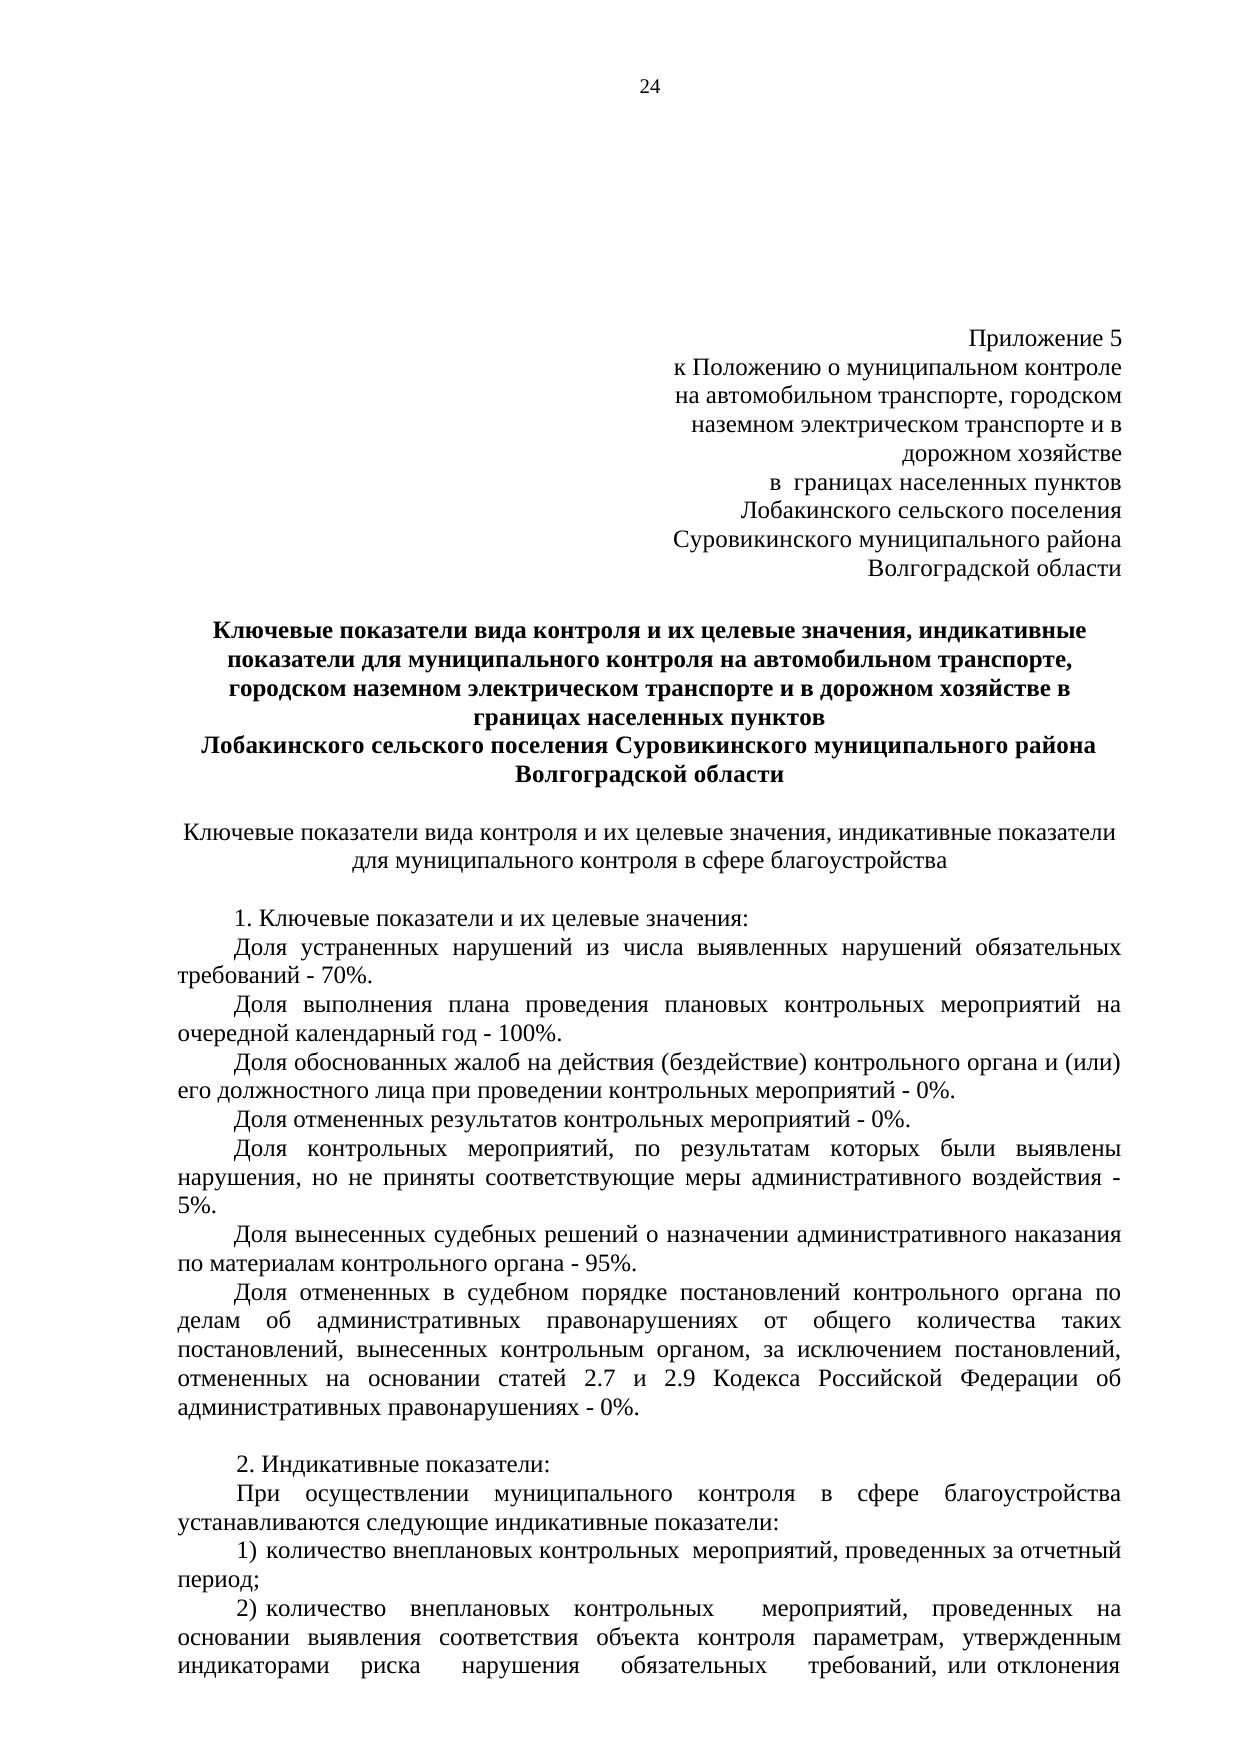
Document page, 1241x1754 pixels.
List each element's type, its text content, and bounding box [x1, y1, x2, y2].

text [177, 1593, 1122, 1679]
text Лобакинского сельского поселения Суровикинского муниципального района Волгоградской области [177, 730, 1122, 788]
text Ключевые показатели вида контроля и их целевые значения, индикативные показатели для муниципального контроля в сфере благоустройства [177, 817, 1122, 874]
text Суровикинского муниципального района [177, 524, 1122, 553]
text Доля устраненных нарушений из числа выявленных нарушений обязательных требований - 70%. [177, 932, 1122, 989]
text Ключевые показатели вида контроля и их целевые значения, индикативные показатели для муниципального контроля на автомобильном транспорте, городском наземном электрическом транспорте и в дорожном хозяйстве в границах населенных пунктов [177, 615, 1122, 730]
text Приложение 5 [650, 323, 1122, 352]
text При осуществлении муниципального контроля в сфере благоустройства устанавливаются следующие индикативные показатели: [177, 1478, 1122, 1535]
text Доля отмененных в судебном порядке постановлений контрольного органа по делам об административных правонарушениях от общего количества таких постановлений, вынесенных контрольным органом, за исключением постановлений, отмененных на основании статей 2.7 и 2.9 Кодекса Российской Федерации об административных правонарушениях - 0%. [177, 1277, 1122, 1420]
text Доля обоснованных жалоб на действия (бездействие) контрольного органа и (или) его должностного лица при проведении контрольных мероприятий - 0%. [177, 1047, 1122, 1104]
text Доля отмененных результатов контрольных мероприятий - 0%. [177, 1104, 1122, 1133]
text 1) количество внеплановых контрольных мероприятий, проведенных за отчетный период; [177, 1535, 1122, 1593]
text 2. Индикативные показатели: [177, 1449, 1122, 1478]
text Лобакинского сельского поселения [177, 496, 1122, 524]
text Волгоградской области [177, 553, 1122, 582]
text 1. Ключевые показатели и их целевые значения: [177, 903, 1122, 932]
text Доля выполнения плана проведения плановых контрольных мероприятий на очередной календарный год - 100%. [177, 989, 1122, 1047]
text в границах населенных пунктов [177, 467, 1122, 496]
text Доля вынесенных судебных решений о назначении административного наказания по материалам контрольного органа - 95%. [177, 1219, 1122, 1277]
text Доля контрольных мероприятий, по результатам которых были выявлены нарушения, но не приняты соответствующие меры административного воздействия - 5%. [177, 1133, 1122, 1219]
text к Положению о муниципальном контроле на автомобильном транспорте, городском наземном электрическом транспорте и в дорожном хозяйстве [650, 352, 1122, 467]
